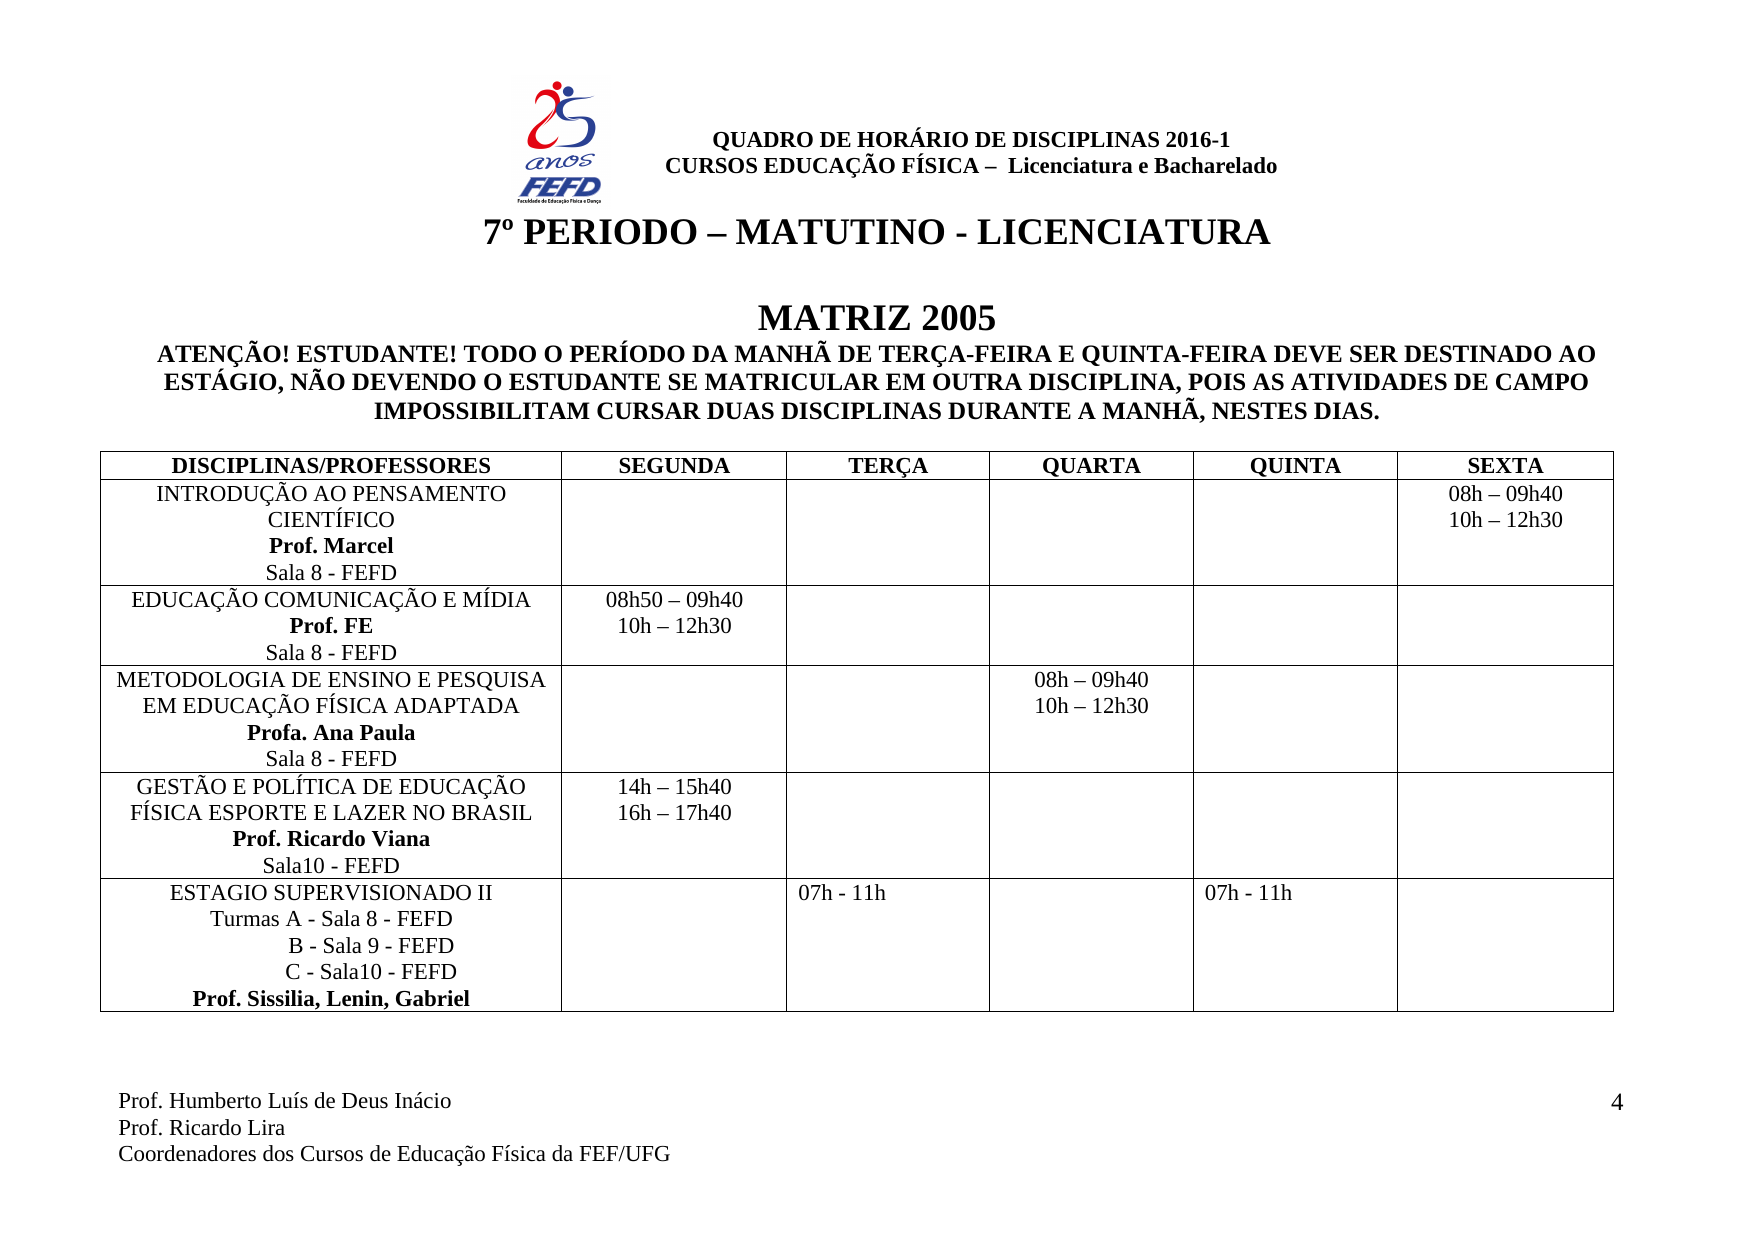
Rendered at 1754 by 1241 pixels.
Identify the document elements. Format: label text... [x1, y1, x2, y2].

table_cell [1194, 586, 1397, 665]
table_cell [562, 666, 786, 772]
table_cell INTRODUÇÃO AO PENSAMENTO CIENTÍFICO Prof. Marcel Sala 8 - FEFD [101, 480, 561, 585]
table_cell EDUCAÇÃO COMUNICAÇÃO E MÍDIA Prof. FE Sala 8 - FEFD [101, 586, 561, 665]
table_header QUINTA [1194, 452, 1397, 479]
picture [511, 75, 611, 210]
table_cell [990, 773, 1193, 878]
table_cell 14h – 15h40 16h – 17h40 [562, 773, 786, 878]
table_header TERÇA [787, 452, 989, 479]
table_cell [1398, 773, 1613, 878]
table_header SEGUNDA [562, 452, 786, 479]
table_cell [787, 773, 989, 878]
table_cell [562, 480, 786, 585]
table_cell ESTAGIO SUPERVISIONADO II Turmas A - Sala 8 - FEFD B - Sala 9 - FEFD C - Sala10 - FEFD Prof. Sissilia, Lenin, Gabriel [101, 879, 561, 1011]
table_cell [1194, 480, 1397, 585]
text ATENÇÃO! ESTUDANTE! TODO O PERÍODO DA MANHÃ DE TERÇA-FEIRA E QUINTA-FEIRA DEVE SER DESTINADO AO ESTÁGIO, NÃO DEVENDO O ESTUDANTE SE MATRICULAR EM OUTRA DISCIPLINA, POIS AS ATIVIDADES DE CAMPO IMPOSSIBILITAM CURSAR DUAS DISCIPLINAS DURANTE A MANHÃ, NESTES DIAS. [118, 339, 1636, 425]
table_cell METODOLOGIA DE ENSINO E PESQUISA EM EDUCAÇÃO FÍSICA ADAPTADA Profa. Ana Paula Sala 8 - FEFD [101, 666, 561, 772]
table_cell [990, 586, 1193, 665]
table_cell [562, 879, 786, 1011]
table_cell [1398, 879, 1613, 1011]
table_header QUARTA [990, 452, 1193, 479]
table_cell 08h50 – 09h40 10h – 12h30 [562, 586, 786, 665]
table_cell [1194, 666, 1397, 772]
table_cell [990, 480, 1193, 585]
table_cell [990, 879, 1193, 1011]
text MATRIZ 2005 [118, 296, 1636, 339]
table_header DISCIPLINAS/PROFESSORES [101, 452, 561, 479]
table_cell [1194, 773, 1397, 878]
table_cell [787, 666, 989, 772]
table_header SEXTA [1398, 452, 1613, 479]
table_cell [1398, 586, 1613, 665]
table_cell [1398, 666, 1613, 772]
table_cell [787, 586, 989, 665]
table_cell 08h – 09h40 10h – 12h30 [990, 666, 1193, 772]
table_cell 07h - 11h [1194, 879, 1397, 1011]
table_cell 08h – 09h40 10h – 12h30 [1398, 480, 1613, 585]
table_cell [787, 480, 989, 585]
table_cell 07h - 11h [787, 879, 989, 1011]
text 7º PERIODO – MATUTINO - LICENCIATURA [118, 209, 1636, 252]
table_cell GESTÃO E POLÍTICA DE EDUCAÇÃO FÍSICA ESPORTE E LAZER NO BRASIL Prof. Ricardo Viana Sala10 - FEFD [101, 773, 561, 878]
